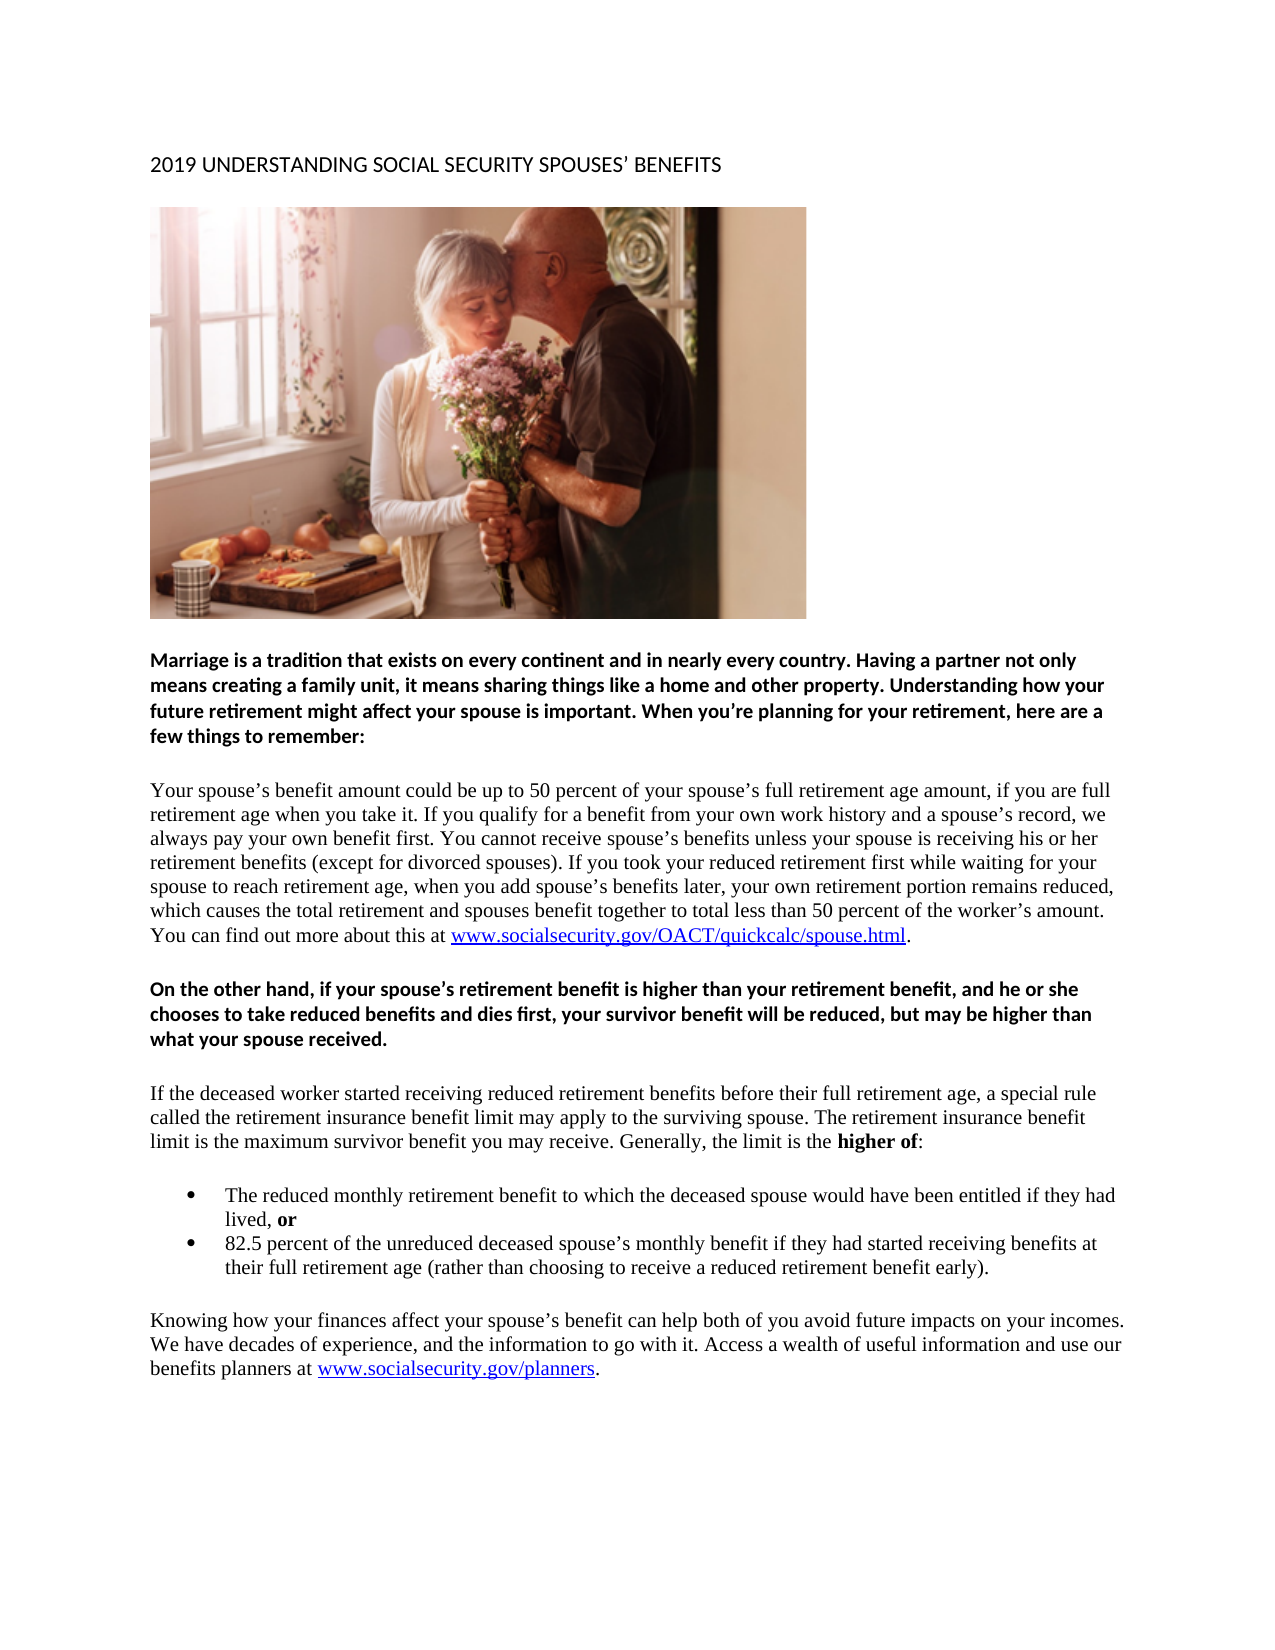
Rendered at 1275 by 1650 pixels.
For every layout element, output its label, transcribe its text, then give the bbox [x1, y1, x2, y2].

text Your spouse’s benefit amount could be up to 50 percent of your spouse’s full retirement age amount, if you are full retirement age when you take it. If you qualify for a benefit from your own work history and a spouse’s record, we always pay your own benefit first. You cannot receive spouse’s benefits unless your spouse is receiving his or her retirement benefits (except for divorced spouses). If you took your reduced retirement first while waiting for your spouse to reach retirement age, when you add spouse’s benefits later, your own retirement portion remains reduced, which causes the total retirement and spouses benefit together to total less than 50 percent of the worker’s amount. You can find out more about this at www.socialsecurity.gov/OACT/quickcalc/spouse.html. [150, 778, 1125, 947]
text Marriage is a tradition that exists on every continent and in nearly every country. Having a partner not only means creating a family unit, it means sharing things like a home and other property. Understanding how your future retirement might affect your spouse is important. When you’re planning for your retirement, here are a few things to remember: [150, 647, 1125, 749]
text On the other hand, if your spouse’s retirement benefit is higher than your retirement benefit, and he or she chooses to take reduced benefits and dies first, your survivor benefit will be reduced, but may be higher than what your spouse received. [150, 976, 1125, 1052]
text 2019 UNDERSTANDING SOCIAL SECURITY SPOUSES’ BENEFITS [150, 150, 1125, 178]
text Knowing how your finances affect your spouse’s benefit can help both of you avoid future impacts on your incomes. We have decades of experience, and the information to go with it. Access a wealth of useful information and use our benefits planners at www.socialsecurity.gov/planners. [150, 1308, 1125, 1380]
list 82.5 percent of the unreduced deceased spouse’s monthly benefit if they had started receiving benefits at their full retirement age (rather than choosing to receive a reduced retirement benefit early). [187, 1231, 1125, 1279]
list The reduced monthly retirement benefit to which the deceased spouse would have been entitled if they had lived, or [187, 1182, 1125, 1231]
picture [150, 207, 807, 619]
text If the deceased worker started receiving reduced retirement benefits before their full retirement age, a special rule called the retirement insurance benefit limit may apply to the surviving spouse. The retirement insurance benefit limit is the maximum survivor benefit you may receive. Generally, the limit is the higher of: [150, 1081, 1125, 1153]
